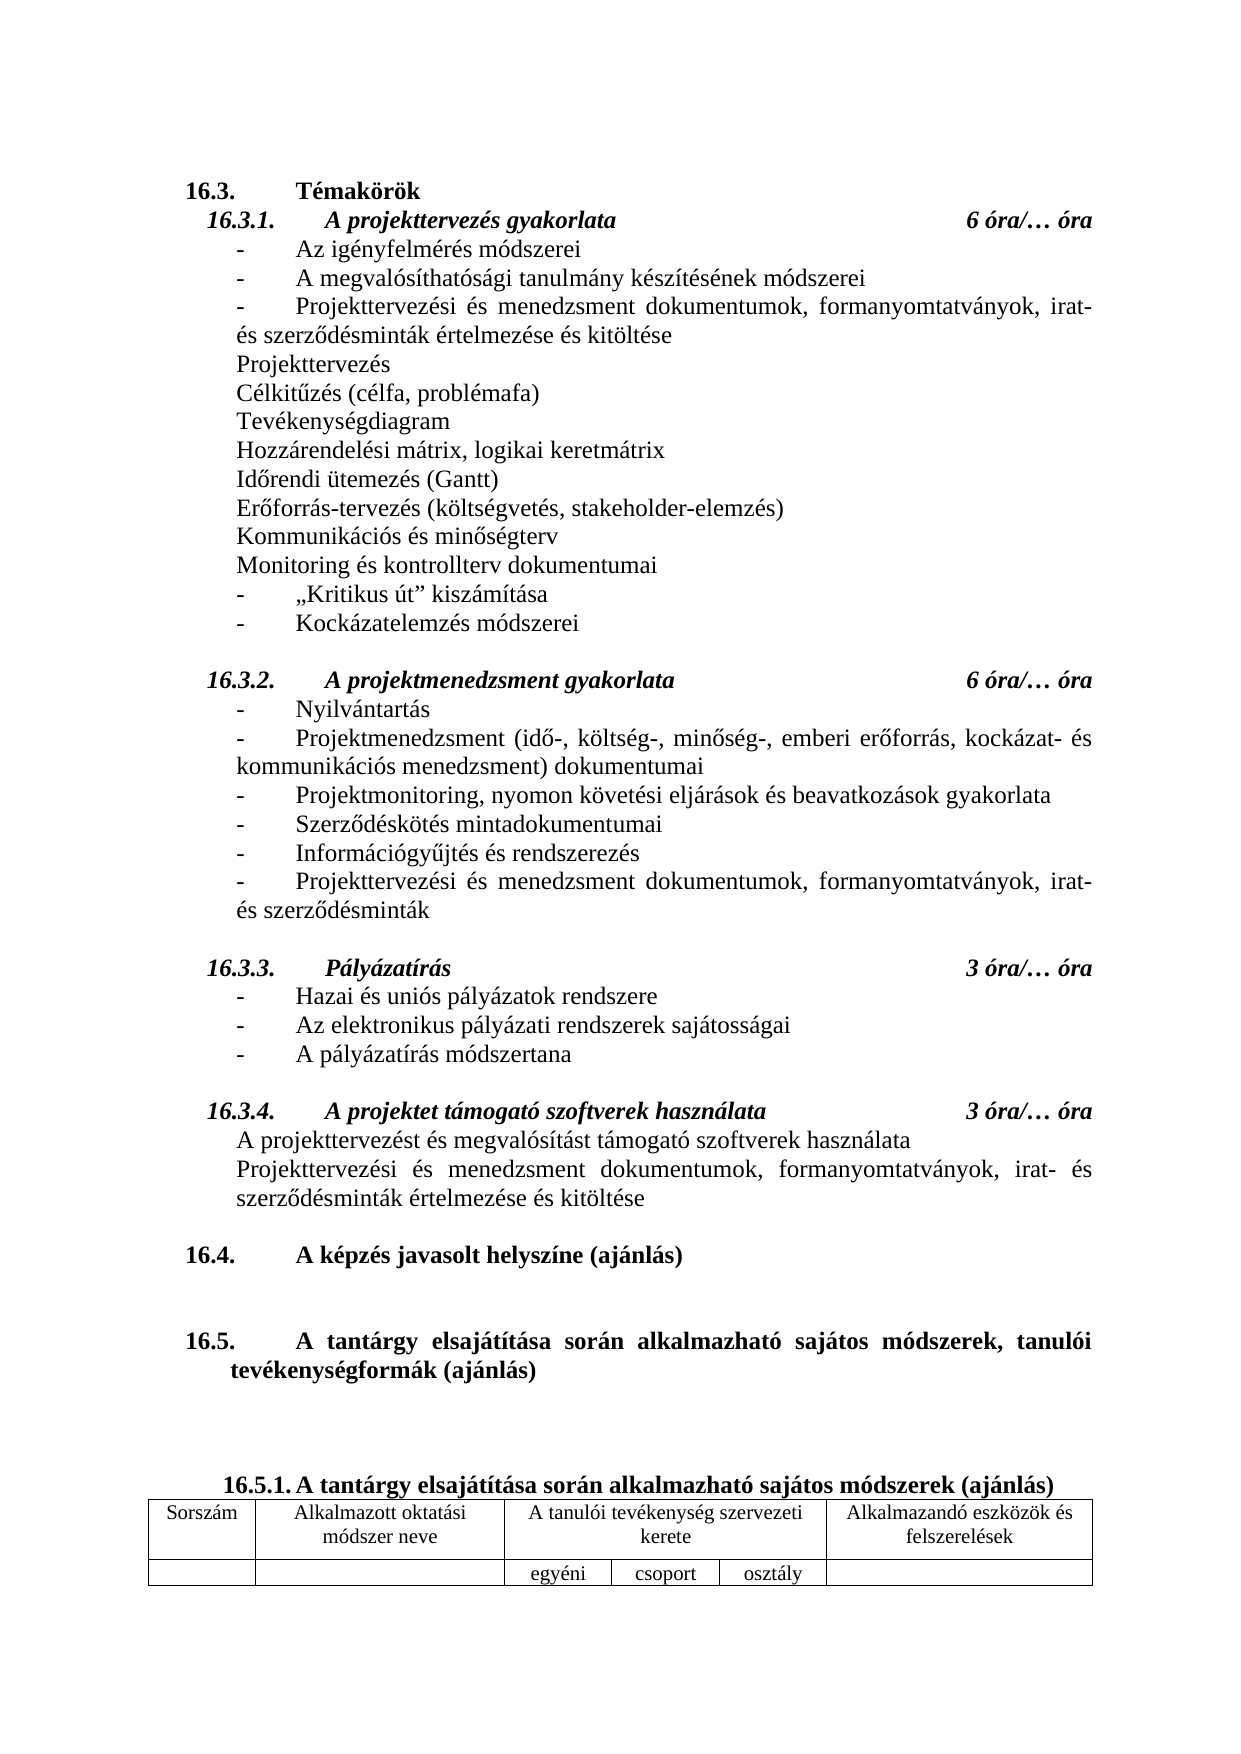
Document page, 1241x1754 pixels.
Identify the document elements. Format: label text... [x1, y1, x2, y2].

list Témakörök [185, 176, 1093, 205]
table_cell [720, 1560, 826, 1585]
text Monitoring és kontrollterv dokumentumai [236, 550, 1093, 579]
text - Hazai és uniós pályázatok rendszere [236, 981, 1093, 1010]
text - A pályázatírás módszertana [236, 1039, 1093, 1068]
list A projektet támogató szoftverek használata 3 óra/… óra [207, 1096, 1093, 1125]
text - Projektmenedzsment (idő-, költség-, minőség-, emberi erőforrás, kockázat- és kommunikációs menedzsment) dokumentumai [236, 723, 1093, 780]
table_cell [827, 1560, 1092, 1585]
text - Az elektronikus pályázati rendszerek sajátosságai [236, 1010, 1093, 1039]
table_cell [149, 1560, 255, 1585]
text Erőforrás-tervezés (költségvetés, stakeholder-elemzés) [236, 493, 1093, 521]
text - Az igényfelmérés módszerei [236, 234, 1093, 263]
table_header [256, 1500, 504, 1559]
text - A megvalósíthatósági tanulmány készítésének módszerei [236, 263, 1093, 291]
list A képzés javasolt helyszíne (ajánlás) [185, 1240, 1093, 1269]
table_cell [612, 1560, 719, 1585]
text - Projekttervezési és menedzsment dokumentumok, formanyomtatványok, irat- és szerződésminták értelmezése és kitöltése [236, 291, 1093, 349]
list A tantárgy elsajátítása során alkalmazható sajátos módszerek, tanulói tevékenységformák (ajánlás) [185, 1326, 1093, 1384]
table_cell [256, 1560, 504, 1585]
text A projekttervezést és megvalósítást támogató szoftverek használata [236, 1125, 1093, 1154]
text Projekttervezési és menedzsment dokumentumok, formanyomtatványok, irat- és szerződésminták értelmezése és kitöltése [236, 1154, 1093, 1211]
text Kommunikációs és minőségterv [236, 521, 1093, 550]
list A projekttervezés gyakorlata 6 óra/… óra [207, 205, 1093, 234]
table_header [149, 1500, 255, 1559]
text - Projekttervezési és menedzsment dokumentumok, formanyomtatványok, irat- és szerződésminták [236, 866, 1093, 924]
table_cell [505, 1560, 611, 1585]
text - Kockázatelemzés módszerei [236, 608, 1093, 636]
text - Szerződéskötés mintadokumentumai [236, 809, 1093, 838]
list A tantárgy elsajátítása során alkalmazható sajátos módszerek (ajánlás) [223, 1470, 1093, 1499]
text Célkitűzés (célfa, problémafa) [236, 378, 1093, 406]
text Projekttervezés [236, 349, 1093, 378]
text Tevékenységdiagram [236, 406, 1093, 435]
text Időrendi ütemezés (Gantt) [236, 464, 1093, 493]
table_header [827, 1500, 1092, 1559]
list A projektmenedzsment gyakorlata 6 óra/… óra [207, 665, 1093, 694]
text Hozzárendelési mátrix, logikai keretmátrix [236, 435, 1093, 464]
text - Nyilvántartás [236, 694, 1093, 723]
text - Információgyűjtés és rendszerezés [236, 838, 1093, 866]
text - Projektmonitoring, nyomon követési eljárások és beavatkozások gyakorlata [236, 780, 1093, 809]
text - „Kritikus út” kiszámítása [236, 579, 1093, 608]
list Pályázatírás 3 óra/… óra [207, 953, 1093, 981]
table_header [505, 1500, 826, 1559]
